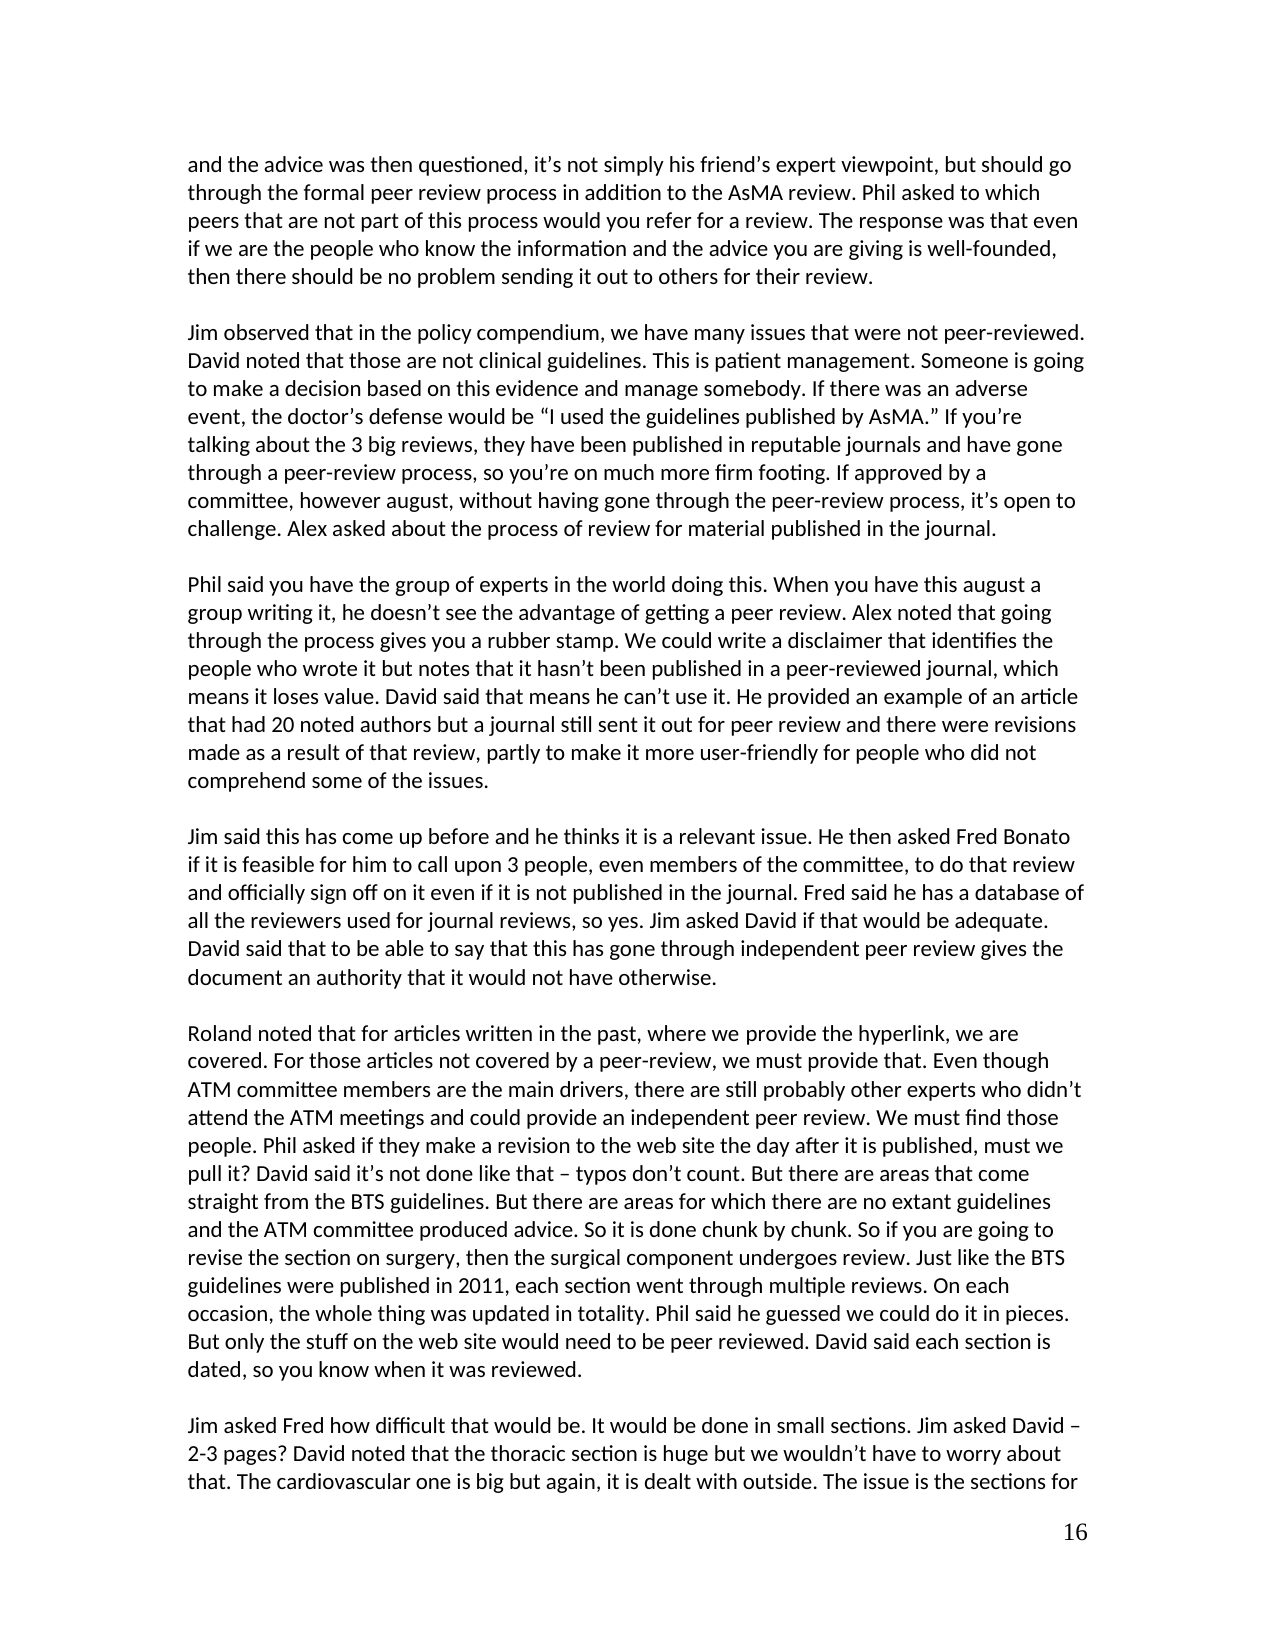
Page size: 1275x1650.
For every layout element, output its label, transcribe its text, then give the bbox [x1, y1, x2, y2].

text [187, 150, 1087, 290]
text Jim observed that in the policy compendium, we have many issues that were not peer-reviewed. David noted that those are not clinical guidelines. This is patient management. Someone is going to make a decision based on this evidence and manage somebody. If there was an adverse event, the doctor’s defense would be “I used the guidelines published by AsMA.” If you’re talking about the 3 big reviews, they have been published in reputable journals and have gone through a peer-review process, so you’re on much more firm footing. If approved by a committee, however august, without having gone through the peer-review process, it’s open to challenge. Alex asked about the process of review for material published in the journal. [187, 318, 1087, 542]
text Phil said you have the group of experts in the world doing this. When you have this august a group writing it, he doesn’t see the advantage of getting a peer review. Alex noted that going through the process gives you a rubber stamp. We could write a disclaimer that identifies the people who wrote it but notes that it hasn’t been published in a peer-reviewed journal, which means it loses value. David said that means he can’t use it. He provided an example of an article that had 20 noted authors but a journal still sent it out for peer review and there were revisions made as a result of that review, partly to make it more user-friendly for people who did not comprehend some of the issues. [187, 570, 1087, 794]
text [187, 1411, 1087, 1495]
text Roland noted that for articles written in the past, where we provide the hyperlink, we are covered. For those articles not covered by a peer-review, we must provide that. Even though ATM committee members are the main drivers, there are still probably other experts who didn’t attend the ATM meetings and could provide an independent peer review. We must find those people. Phil asked if they make a revision to the web site the day after it is published, must we pull it? David said it’s not done like that – typos don’t count. But there are areas that come straight from the BTS guidelines. But there are areas for which there are no extant guidelines and the ATM committee produced advice. So it is done chunk by chunk. So if you are going to revise the section on surgery, then the surgical component undergoes review. Just like the BTS guidelines were published in 2011, each section went through multiple reviews. On each occasion, the whole thing was updated in totality. Phil said he guessed we could do it in pieces. But only the stuff on the web site would need to be peer reviewed. David said each section is dated, so you know when it was reviewed. [187, 1019, 1087, 1383]
text Jim said this has come up before and he thinks it is a relevant issue. He then asked Fred Bonato if it is feasible for him to call upon 3 people, even members of the committee, to do that review and officially sign off on it even if it is not published in the journal. Fred said he has a database of all the reviewers used for journal reviews, so yes. Jim asked David if that would be adequate. David said that to be able to say that this has gone through independent peer review gives the document an authority that it would not have otherwise. [187, 822, 1087, 991]
